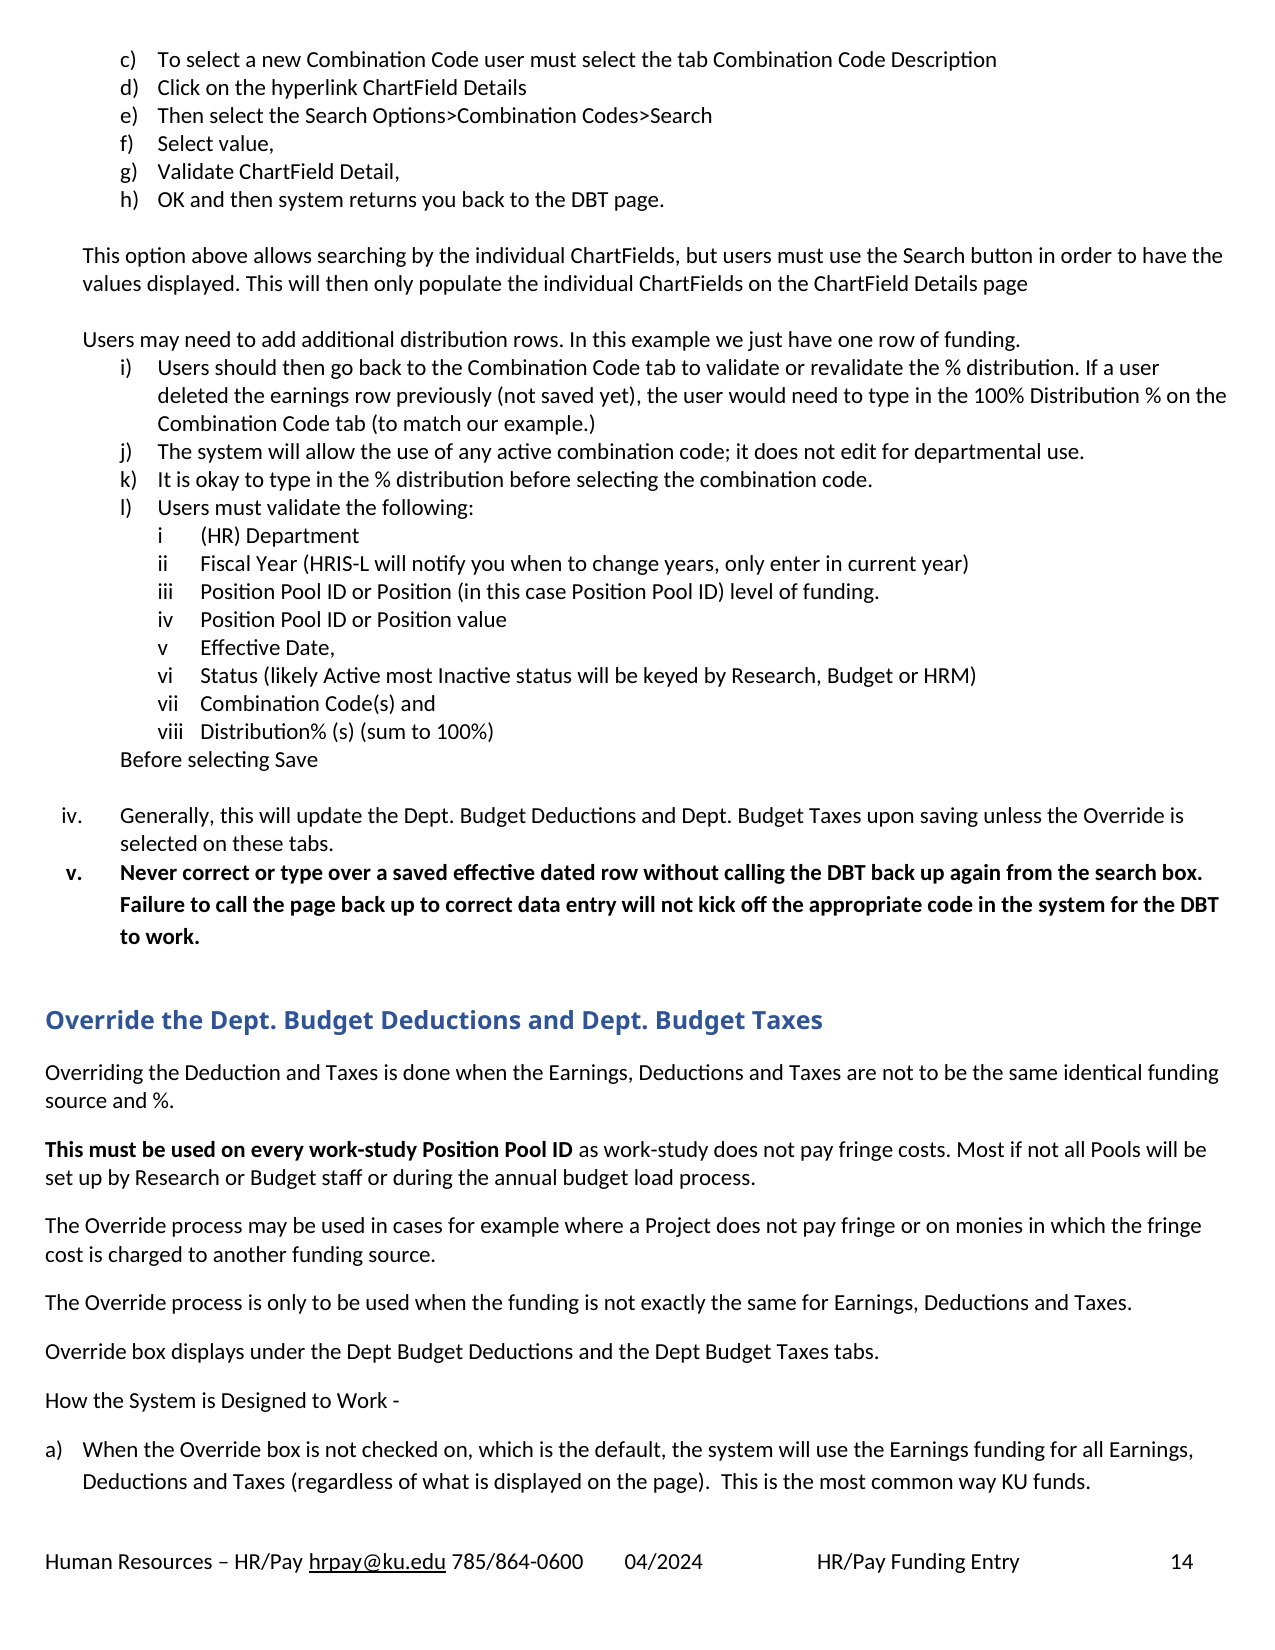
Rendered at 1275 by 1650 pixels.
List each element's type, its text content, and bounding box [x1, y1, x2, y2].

list Effective Date, [157, 633, 1230, 661]
list Users should then go back to the Combination Code tab to validate or revalidate the % distribution. If a user deleted the earnings row previously (not saved yet), the user would need to type in the 100% Distribution % on the Combination Code tab (to match our example.) [120, 353, 1230, 437]
text The Override process may be used in cases for example where a Project does not pay fringe or on monies in which the fringe cost is charged to another funding source. [45, 1212, 1230, 1268]
list Before selecting Save [120, 746, 1230, 773]
list The system will allow the use of any active combination code; it does not edit for departmental use. [120, 437, 1230, 465]
list To select a new Combination Code user must select the tab Combination Code Description [120, 45, 1230, 73]
list Click on the hyperlink ChartField Details [120, 73, 1230, 101]
list Select value, [120, 129, 1230, 157]
list Position Pool ID or Position value [157, 605, 1230, 633]
list OK and then system returns you back to the DBT page. [120, 185, 1230, 213]
list When the Override box is not checked on, which is the default, the system will use the Earnings funding for all Earnings, Deductions and Taxes (regardless of what is displayed on the page). This is the most common way KU funds. [45, 1435, 1230, 1495]
list This option above allows searching by the individual ChartFields, but users must use the Search button in order to have the values displayed. This will then only populate the individual ChartFields on the ChartField Details page [82, 241, 1230, 297]
text Override the Dept. Budget Deductions and Dept. Budget Taxes [45, 1003, 1230, 1037]
text The Override process is only to be used when the funding is not exactly the same for Earnings, Deductions and Taxes. [45, 1288, 1230, 1317]
text How the System is Designed to Work - [45, 1386, 1230, 1414]
list Generally, this will update the Dept. Budget Deductions and Dept. Budget Taxes upon saving unless the Override is selected on these tabs. [82, 802, 1230, 858]
list (HR) Department [157, 521, 1230, 549]
list Combination Code(s) and [157, 689, 1230, 717]
list Then select the Search Options>Combination Codes>Search [120, 101, 1230, 129]
text This must be used on every work-study Position Pool ID as work-study does not pay fringe costs. Most if not all Pools will be set up by Research or Budget staff or during the annual budget load process. [45, 1135, 1230, 1191]
text Overriding the Deduction and Taxes is done when the Earnings, Deductions and Taxes are not to be the same identical funding source and %. [45, 1058, 1230, 1114]
list Distribution% (s) (sum to 100%) [157, 717, 1230, 746]
list Validate ChartField Detail, [120, 157, 1230, 185]
text Override box displays under the Dept Budget Deductions and the Dept Budget Taxes tabs. [45, 1337, 1230, 1365]
list Status (likely Active most Inactive status will be keyed by Research, Budget or HRM) [157, 661, 1230, 689]
list Position Pool ID or Position (in this case Position Pool ID) level of funding. [157, 577, 1230, 605]
list Fiscal Year (HRIS-L will notify you when to change years, only enter in current year) [157, 549, 1230, 577]
list It is okay to type in the % distribution before selecting the combination code. [120, 465, 1230, 493]
list Users may need to add additional distribution rows. In this example we just have one row of funding. [82, 325, 1230, 353]
list Never correct or type over a saved effective dated row without calling the DBT back up again from the search box. Failure to call the page back up to correct data entry will not kick off the appropriate code in the system for the DBT to work. [82, 858, 1230, 950]
list Users must validate the following: [120, 493, 1230, 521]
